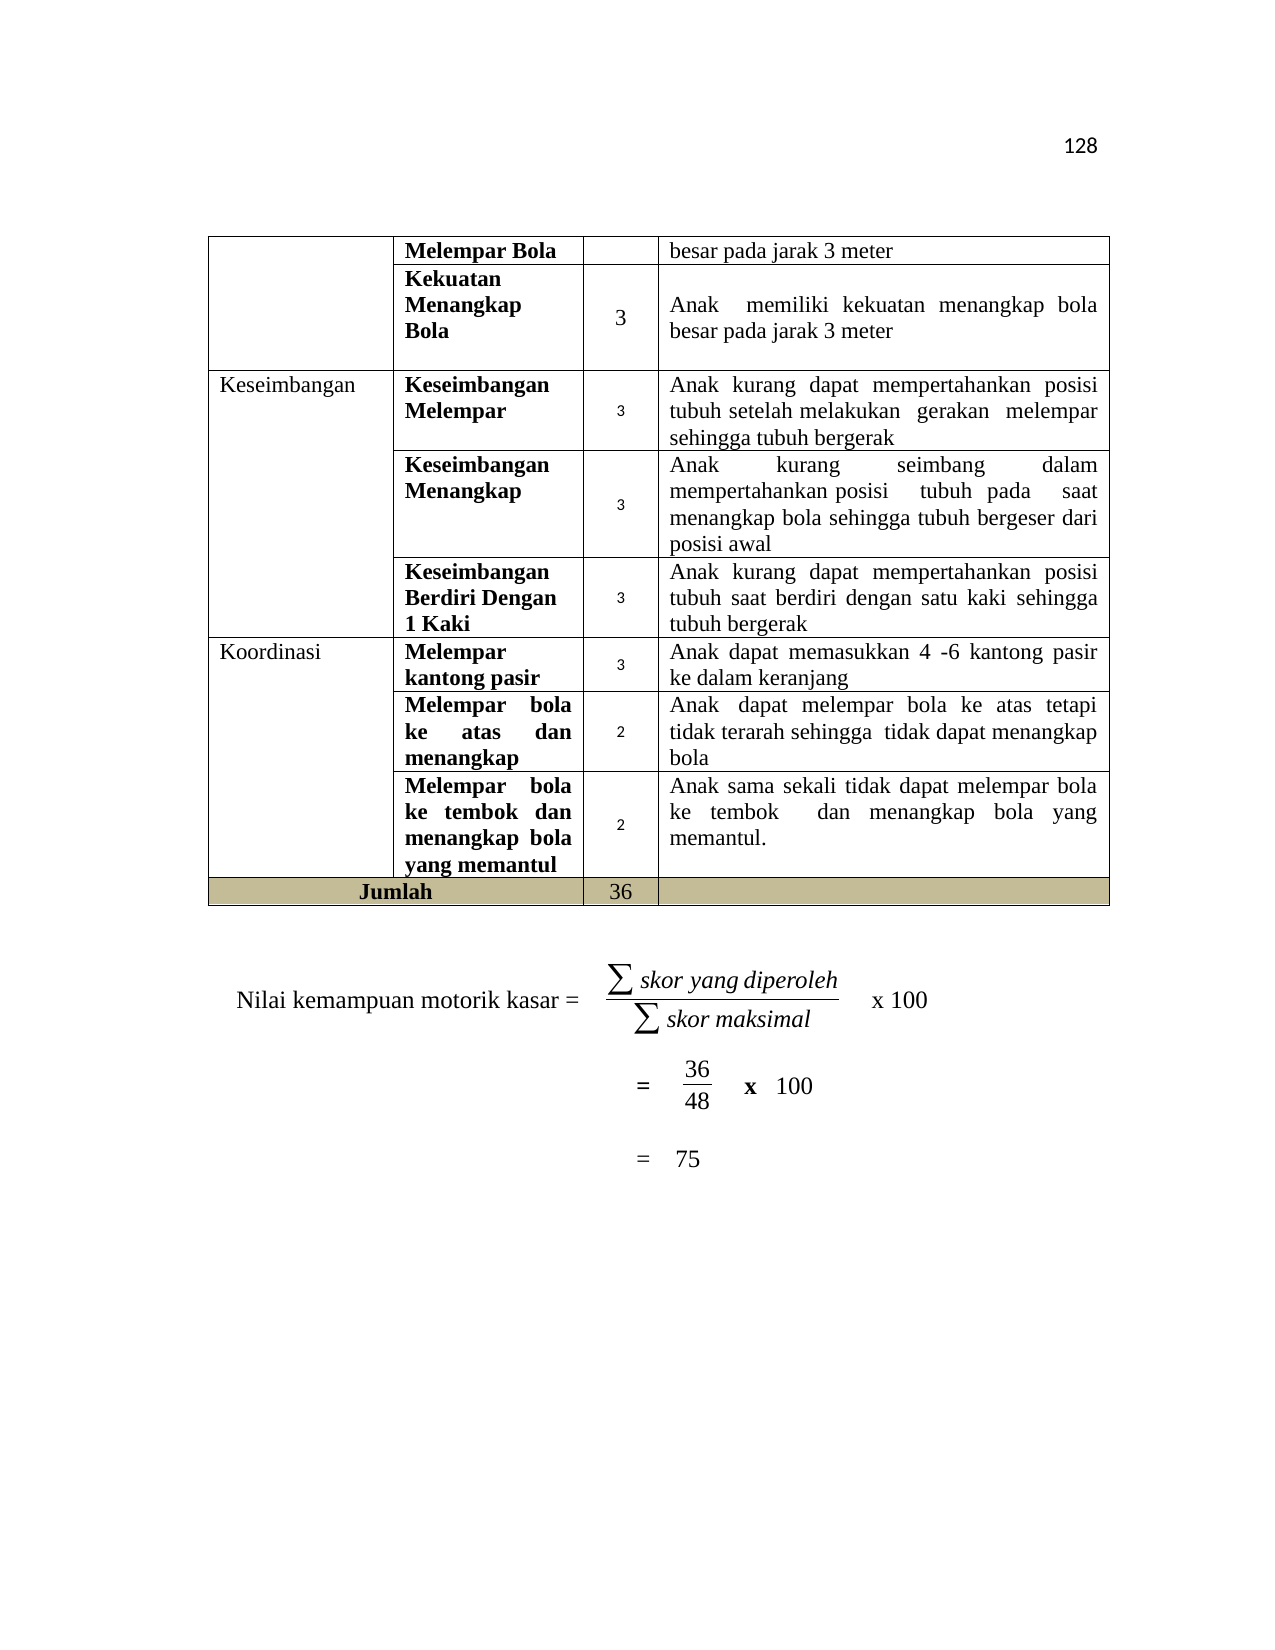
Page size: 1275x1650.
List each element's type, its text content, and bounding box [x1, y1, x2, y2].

table_cell Keseimbangan Berdiri Dengan 1 Kaki [394, 558, 583, 637]
table_cell Melempar bola ke tembok dan menangkap bola yang memantul [394, 772, 583, 877]
table_cell 3 [584, 265, 658, 370]
table_cell Kekuatan Menangkap Bola [394, 265, 583, 370]
text = x 100 [236, 1056, 1098, 1115]
table_cell Anak sama sekali tidak dapat melempar bola ke tembok dan menangkap bola yang memantul. [659, 772, 1109, 877]
table_cell Anak kurang dapat mempertahankan posisi tubuh saat berdiri dengan satu kaki sehingga tubuh bergerak [659, 558, 1109, 637]
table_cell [659, 237, 1109, 264]
table_cell Anak kurang seimbang dalam mempertahankan posisi tubuh pada saat menangkap bola sehingga tubuh bergeser dari posisi awal [659, 451, 1109, 557]
table_cell 3 [584, 558, 658, 637]
table_cell [659, 878, 1109, 904]
table_cell Jumlah [209, 878, 583, 904]
text = 75 [236, 1144, 1098, 1172]
table_cell 3 [584, 451, 658, 557]
table_cell 3 [584, 371, 658, 450]
text Nilai kemampuan motorik kasar = x 100 [236, 963, 1093, 1035]
table_cell 3 [584, 638, 658, 691]
table_cell 4 [584, 237, 658, 264]
table_cell Anak memiliki kekuatan menangkap bola besar pada jarak 3 meter [659, 265, 1109, 370]
table_cell Anak dapat memasukkan 4 -6 kantong pasir ke dalam keranjang [659, 638, 1109, 691]
table_cell 2 [584, 772, 658, 877]
table_cell Keseimbangan Menangkap [394, 451, 583, 557]
table_cell Anak dapat melempar bola ke atas tetapi tidak terarah sehingga tidak dapat menangkap bola [659, 692, 1109, 771]
table_cell Melempar kantong pasir [394, 638, 583, 691]
table_cell Keseimbangan [209, 371, 393, 637]
table_cell Melempar bola ke atas dan menangkap [394, 692, 583, 771]
table_cell Koordinasi [209, 638, 393, 877]
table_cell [394, 237, 583, 264]
table_cell Keseimbangan Melempar [394, 371, 583, 450]
table_cell Anak kurang dapat mempertahankan posisi tubuh setelah melakukan gerakan melempar sehingga tubuh bergerak [659, 371, 1109, 450]
table_cell 36 [584, 878, 658, 904]
table_cell 2 [584, 692, 658, 771]
